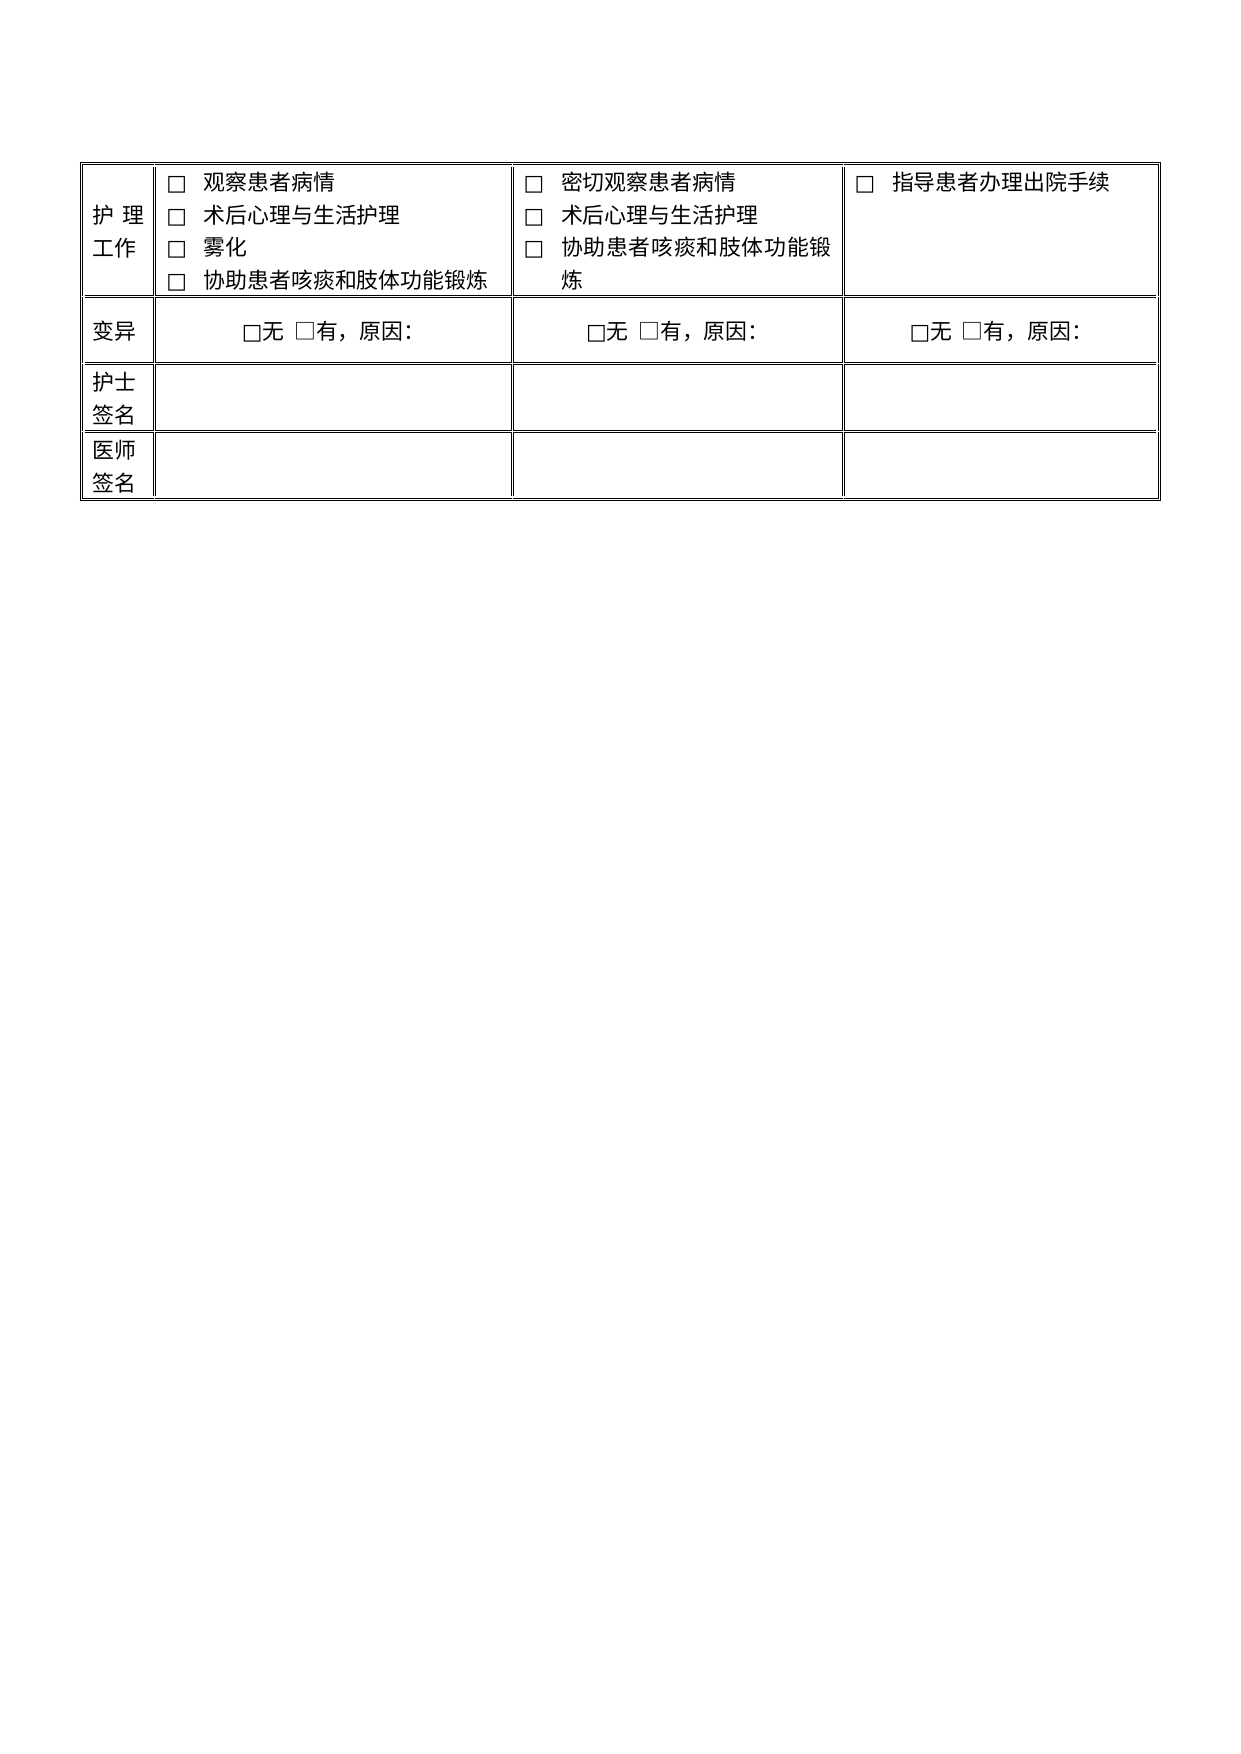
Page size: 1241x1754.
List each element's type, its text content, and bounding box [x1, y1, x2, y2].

table_cell 变异 [81, 295, 155, 362]
table_cell □无 □有，原因： [843, 295, 1159, 362]
table_cell 护士 签名 [83, 362, 153, 430]
table_cell [156, 365, 511, 430]
table_cell 医师 签名 [83, 430, 155, 498]
table_cell □无 □有，原因： [156, 298, 511, 362]
table_cell [843, 430, 1158, 498]
table_cell □无 □有，原因： [514, 298, 842, 362]
table_cell 指导患者办理出院手续 [843, 165, 1158, 295]
table_cell 观察患者病情 术后心理与生活护理 雾化 协助患者咳痰和肢体功能锻炼 [155, 165, 512, 295]
table_cell [155, 433, 512, 498]
table_cell [512, 433, 843, 498]
table_cell [514, 365, 842, 430]
table_cell 密切观察患者病情 术后心理与生活护理 协助患者咳痰和肢体功能锻炼 [512, 165, 843, 295]
table_cell [845, 362, 1158, 430]
table_cell 护理工作 [81, 163, 155, 295]
